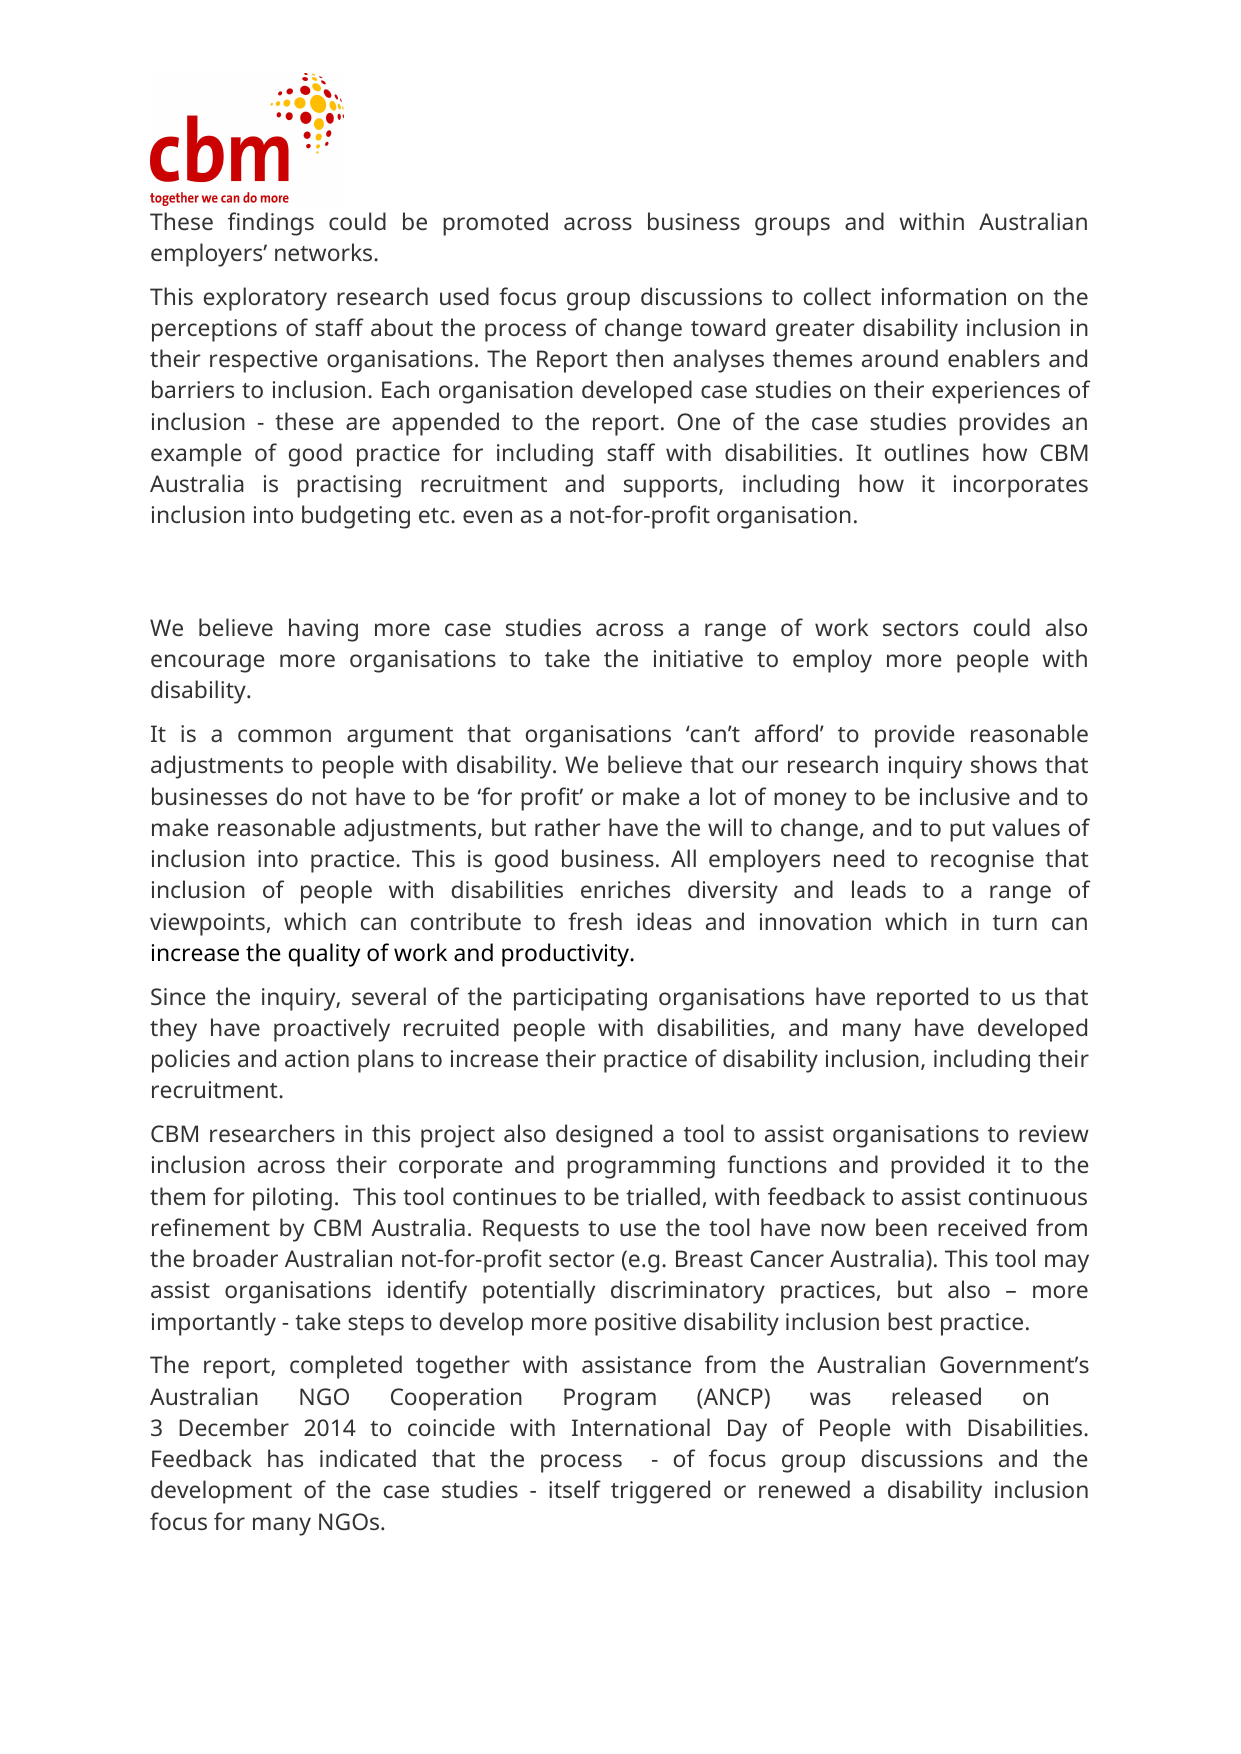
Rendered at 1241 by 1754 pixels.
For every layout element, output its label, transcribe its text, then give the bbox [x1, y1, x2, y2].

text We believe having more case studies across a range of work sectors could also encourage more organisations to take the initiative to employ more people with disability. [150, 612, 1090, 706]
picture [150, 73, 344, 206]
text The report, completed together with assistance from the Australian Government’s Australian NGO Cooperation Program (ANCP) was released on 3 December 2014 to coincide with International Day of People with Disabilities. Feedback has indicated that the process - of focus group discussions and the development of the case studies - itself triggered or renewed a disability inclusion focus for many NGOs. [150, 1349, 1090, 1537]
text It is a common argument that organisations ‘can’t afford’ to provide reasonable adjustments to people with disability. We believe that our research inquiry shows that businesses do not have to be ‘for profit’ or make a lot of money to be inclusive and to make reasonable adjustments, but rather have the will to change, and to put values of inclusion into practice. This is good business. All employers need to recognise that inclusion of people with disabilities enriches diversity and leads to a range of viewpoints, which can contribute to fresh ideas and innovation which in turn can increase the quality of work and productivity. [150, 718, 1090, 968]
text Since the inquiry, several of the participating organisations have reported to us that they have proactively recruited people with disabilities, and many have developed policies and action plans to increase their practice of disability inclusion, including their recruitment. [150, 981, 1090, 1106]
text This exploratory research used focus group discussions to collect information on the perceptions of staff about the process of change toward greater disability inclusion in their respective organisations. The Report then analyses themes around enablers and barriers to inclusion. Each organisation developed case studies on their experiences of inclusion - these are appended to the report. One of the case studies provides an example of good practice for including staff with disabilities. It outlines how CBM Australia is practising recruitment and supports, including how it incorporates inclusion into budgeting etc. even as a not-for-profit organisation. [150, 281, 1090, 531]
text CBM researchers in this project also designed a tool to assist organisations to review inclusion across their corporate and programming functions and provided it to the them for piloting. This tool continues to be trialled, with feedback to assist continuous refinement by CBM Australia. Requests to use the tool have now been received from the broader Australian not-for-profit sector (e.g. Breast Cancer Australia). This tool may assist organisations identify potentially discriminatory practices, but also – more importantly - take steps to develop more positive disability inclusion best practice. [150, 1118, 1090, 1337]
text These findings could be promoted across business groups and within Australian employers’ networks. [150, 206, 1090, 268]
